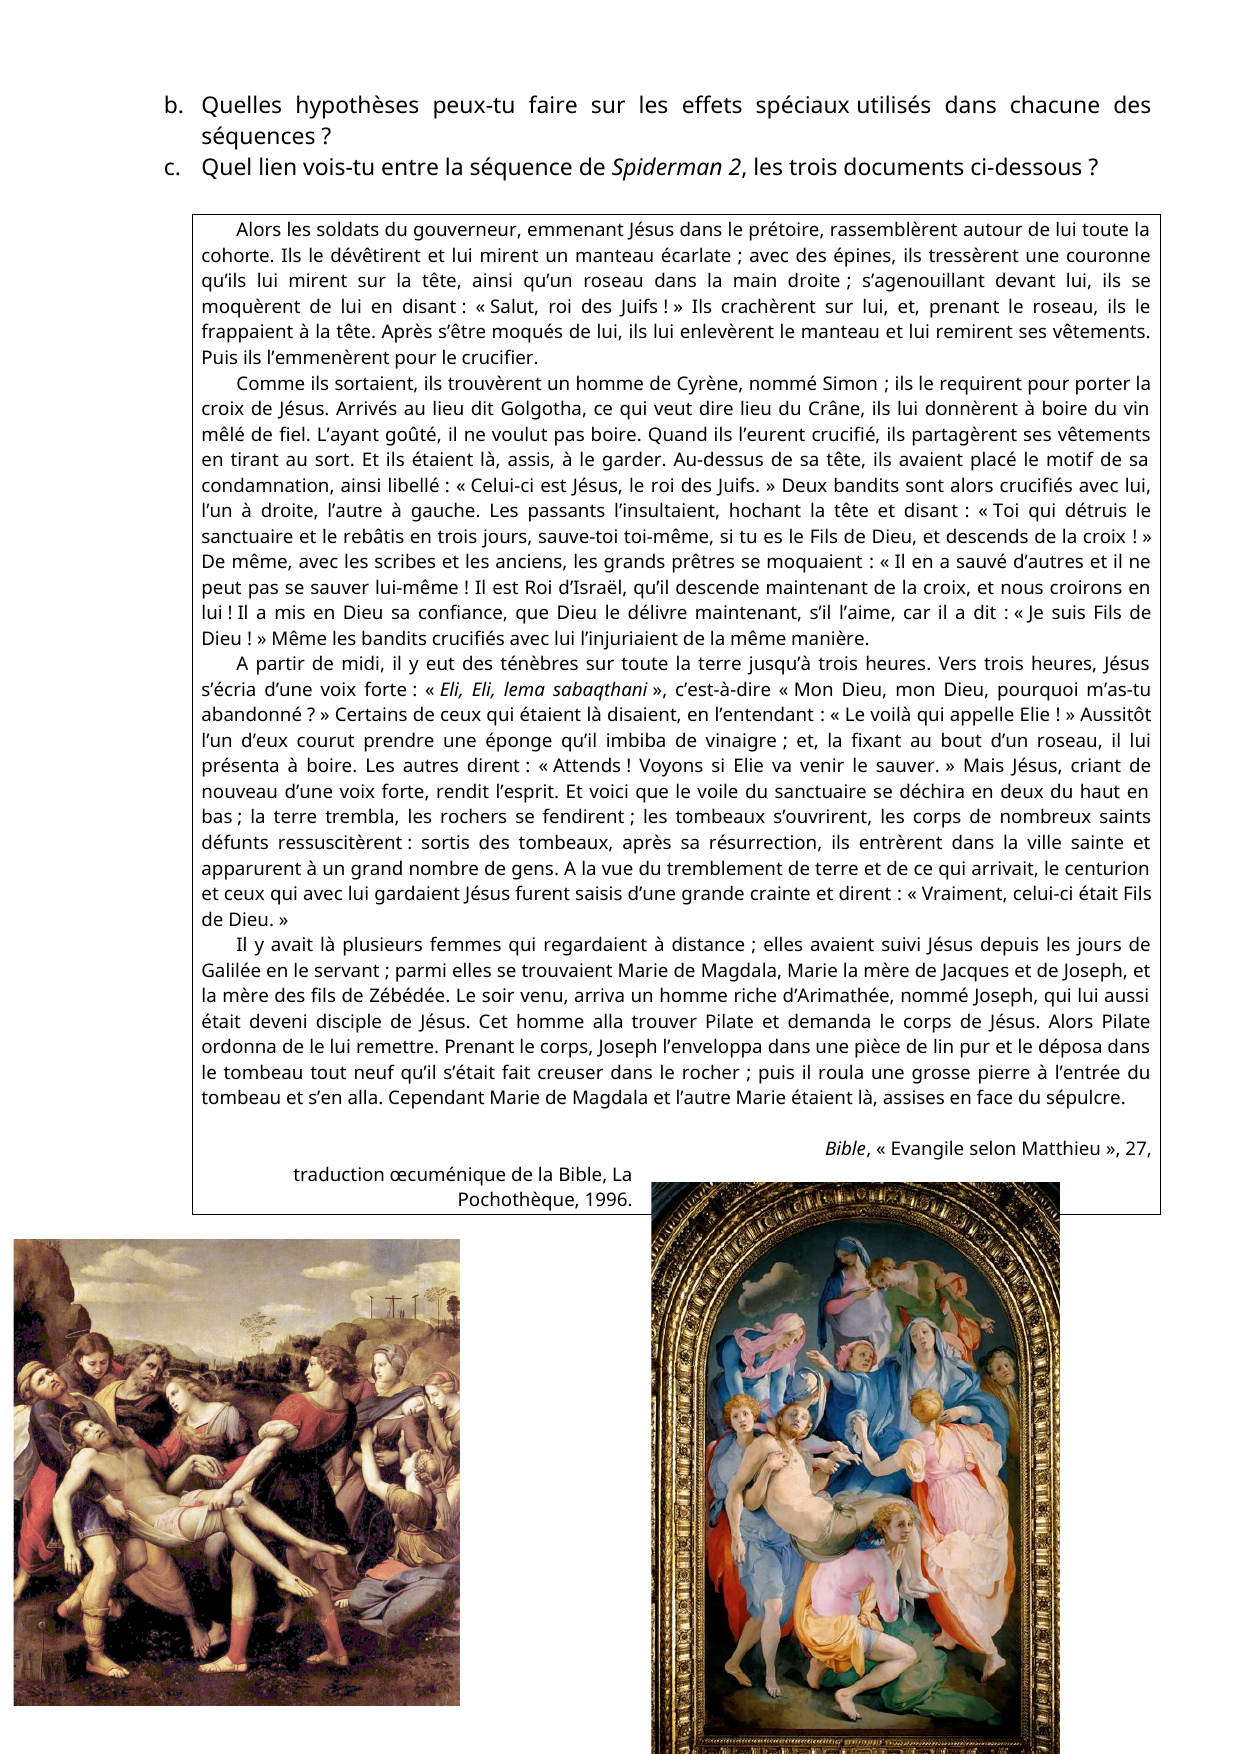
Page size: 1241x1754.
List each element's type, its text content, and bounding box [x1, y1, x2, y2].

list Comme ils sortaient, ils trouvèrent un homme de Cyrène, nommé Simon ; ils le requirent pour porter la croix de Jésus. Arrivés au lieu dit Golgotha, ce qui veut dire lieu du Crâne, ils lui donnèrent à boire du vin mêlé de fiel. L’ayant goûté, il ne voulut pas boire. Quand ils l’eurent crucifié, ils partagèrent ses vêtements en tirant au sort. Et ils étaient là, assis, à le garder. Au-dessus de sa tête, ils avaient placé le motif de sa condamnation, ainsi libellé : « Celui-ci est Jésus, le roi des Juifs. » Deux bandits sont alors crucifiés avec lui, l’un à droite, l’autre à gauche. Les passants l’insultaient, hochant la tête et disant : « Toi qui détruis le sanctuaire et le rebâtis en trois jours, sauve-toi toi-même, si tu es le Fils de Dieu, et descends de la croix ! » De même, avec les scribes et les anciens, les grands prêtres se moquaient : « Il en a sauvé d’autres et il ne peut pas se sauver lui-même ! Il est Roi d’Israël, qu’il descende maintenant de la croix, et nous croirons en lui ! Il a mis en Dieu sa confiance, que Dieu le délivre maintenant, s’il l’aime, car il a dit : « Je suis Fils de Dieu ! » Même les bandits crucifiés avec lui l’injuriaient de la même manière. [193, 367, 1160, 647]
list Quelles hypothèses peux-tu faire sur les effets spéciaux utilisés dans chacune des séquences ? [164, 89, 1152, 151]
picture [651, 1182, 1060, 1754]
list Bible, « Evangile selon Matthieu », 27, [193, 1132, 1160, 1158]
list A partir de midi, il y eut des ténèbres sur toute la terre jusqu’à trois heures. Vers trois heures, Jésus s’écria d’une voix forte : « Eli, Eli, lema sabaqthani », c’est-à-dire « Mon Dieu, mon Dieu, pourquoi m’as-tu abandonné ? » Certains de ceux qui étaient là disaient, en l’entendant : « Le voilà qui appelle Elie ! » Aussitôt l’un d’eux courut prendre une éponge qu’il imbiba de vinaigre ; et, la fixant au bout d’un roseau, il lui présenta à boire. Les autres dirent : « Attends ! Voyons si Elie va venir le sauver. » Mais Jésus, criant de nouveau d’une voix forte, rendit l’esprit. Et voici que le voile du sanctuaire se déchira en deux du haut en bas ; la terre trembla, les rochers se fendirent ; les tombeaux s’ouvrirent, les corps de nombreux saints défunts ressuscitèrent : sortis des tombeaux, après sa résurrection, ils entrèrent dans la ville sainte et apparurent à un grand nombre de gens. A la vue du tremblement de terre et de ce qui arrivait, le centurion et ceux qui avec lui gardaient Jésus furent saisis d’une grande crainte et dirent : « Vraiment, celui-ci était Fils de Dieu. » [193, 647, 1160, 928]
list Alors les soldats du gouverneur, emmenant Jésus dans le prétoire, rassemblèrent autour de lui toute la cohorte. Ils le dévêtirent et lui mirent un manteau écarlate ; avec des épines, ils tressèrent une couronne qu’ils lui mirent sur la tête, ainsi qu’un roseau dans la main droite ; s’agenouillant devant lui, ils se moquèrent de lui en disant : « Salut, roi des Juifs ! » Ils crachèrent sur lui, et, prenant le roseau, ils le frappaient à la tête. Après s’être moqués de lui, ils lui enlevèrent le manteau et lui remirent ses vêtements. Puis ils l’emmenèrent pour le crucifier. [193, 215, 1160, 367]
picture [13, 1239, 460, 1706]
list traduction œcuménique de la Bible, La Pochothèque, 1996. [193, 1158, 1160, 1214]
list Quel lien vois-tu entre la séquence de Spiderman 2, les trois documents ci-dessous ? [164, 151, 1152, 182]
list Il y avait là plusieurs femmes qui regardaient à distance ; elles avaient suivi Jésus depuis les jours de Galilée en le servant ; parmi elles se trouvaient Marie de Magdala, Marie la mère de Jacques et de Joseph, et la mère des fils de Zébédée. Le soir venu, arriva un homme riche d’Arimathée, nommé Joseph, qui lui aussi était deveni disciple de Jésus. Cet homme alla trouver Pilate et demanda le corps de Jésus. Alors Pilate ordonna de le lui remettre. Prenant le corps, Joseph l’enveloppa dans une pièce de lin pur et le déposa dans le tombeau tout neuf qu’il s’était fait creuser dans le rocher ; puis il roula une grosse pierre à l’entrée du tombeau et s’en alla. Cependant Marie de Magdala et l’autre Marie étaient là, assises en face du sépulcre. [193, 928, 1160, 1110]
